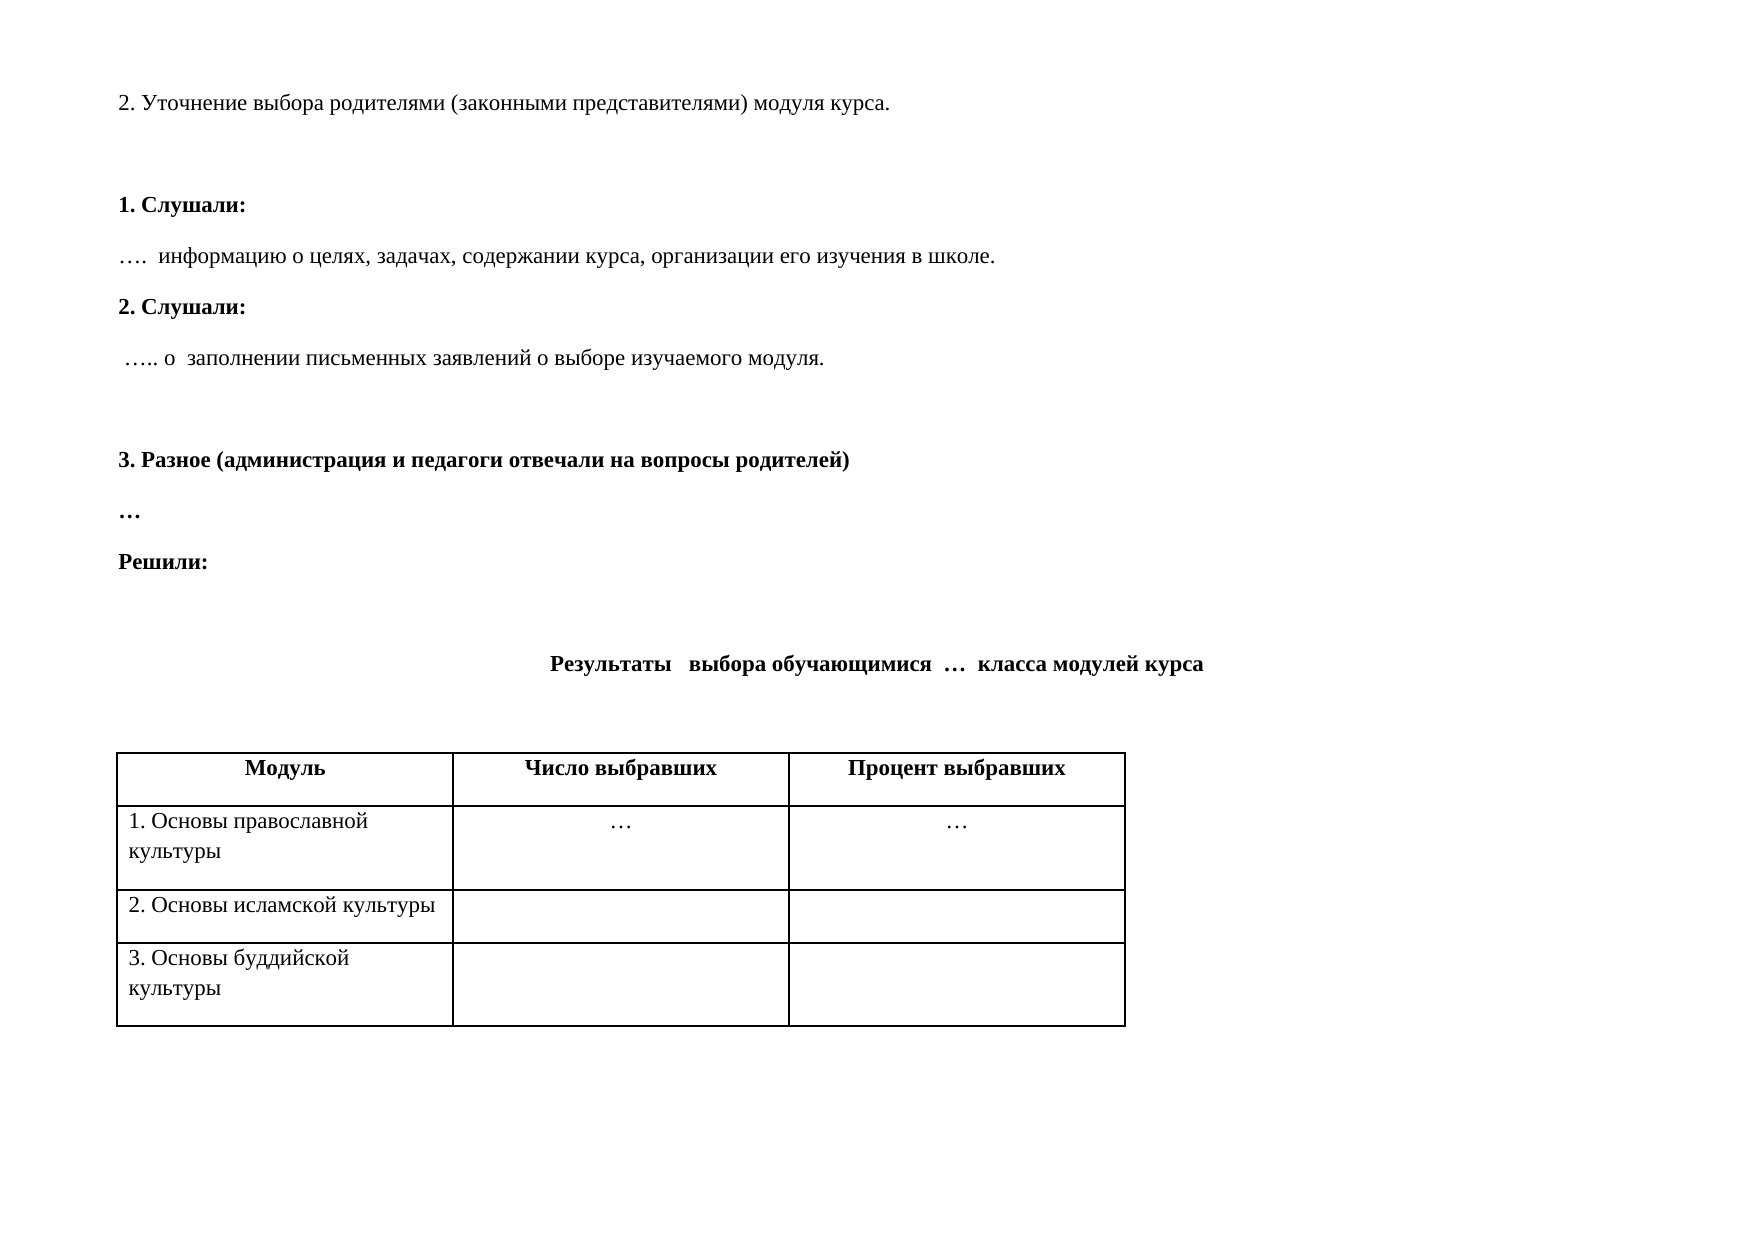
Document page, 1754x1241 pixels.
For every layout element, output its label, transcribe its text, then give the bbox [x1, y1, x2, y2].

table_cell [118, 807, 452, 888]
text …. информацию о целях, задачах, содержании курса, организации его изучения в школе. [118, 242, 1636, 268]
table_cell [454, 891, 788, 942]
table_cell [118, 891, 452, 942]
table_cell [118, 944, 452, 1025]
text … [118, 497, 1636, 523]
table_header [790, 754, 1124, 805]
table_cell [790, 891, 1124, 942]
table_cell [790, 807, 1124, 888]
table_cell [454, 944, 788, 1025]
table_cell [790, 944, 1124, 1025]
text Решили: [118, 548, 1636, 574]
text Результаты выбора обучающимися … класса модулей курса [118, 650, 1636, 676]
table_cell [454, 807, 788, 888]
text ….. о заполнении письменных заявлений о выборе изучаемого модуля. [118, 344, 1636, 370]
text 2. Уточнение выбора родителями (законными представителями) модуля курса. [118, 88, 1636, 115]
text 2. Слушали: [118, 293, 1636, 319]
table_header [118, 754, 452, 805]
text 3. Разное (администрация и педагоги отвечали на вопросы родителей) [118, 446, 1636, 472]
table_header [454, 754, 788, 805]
text 1. Слушали: [118, 191, 1636, 217]
